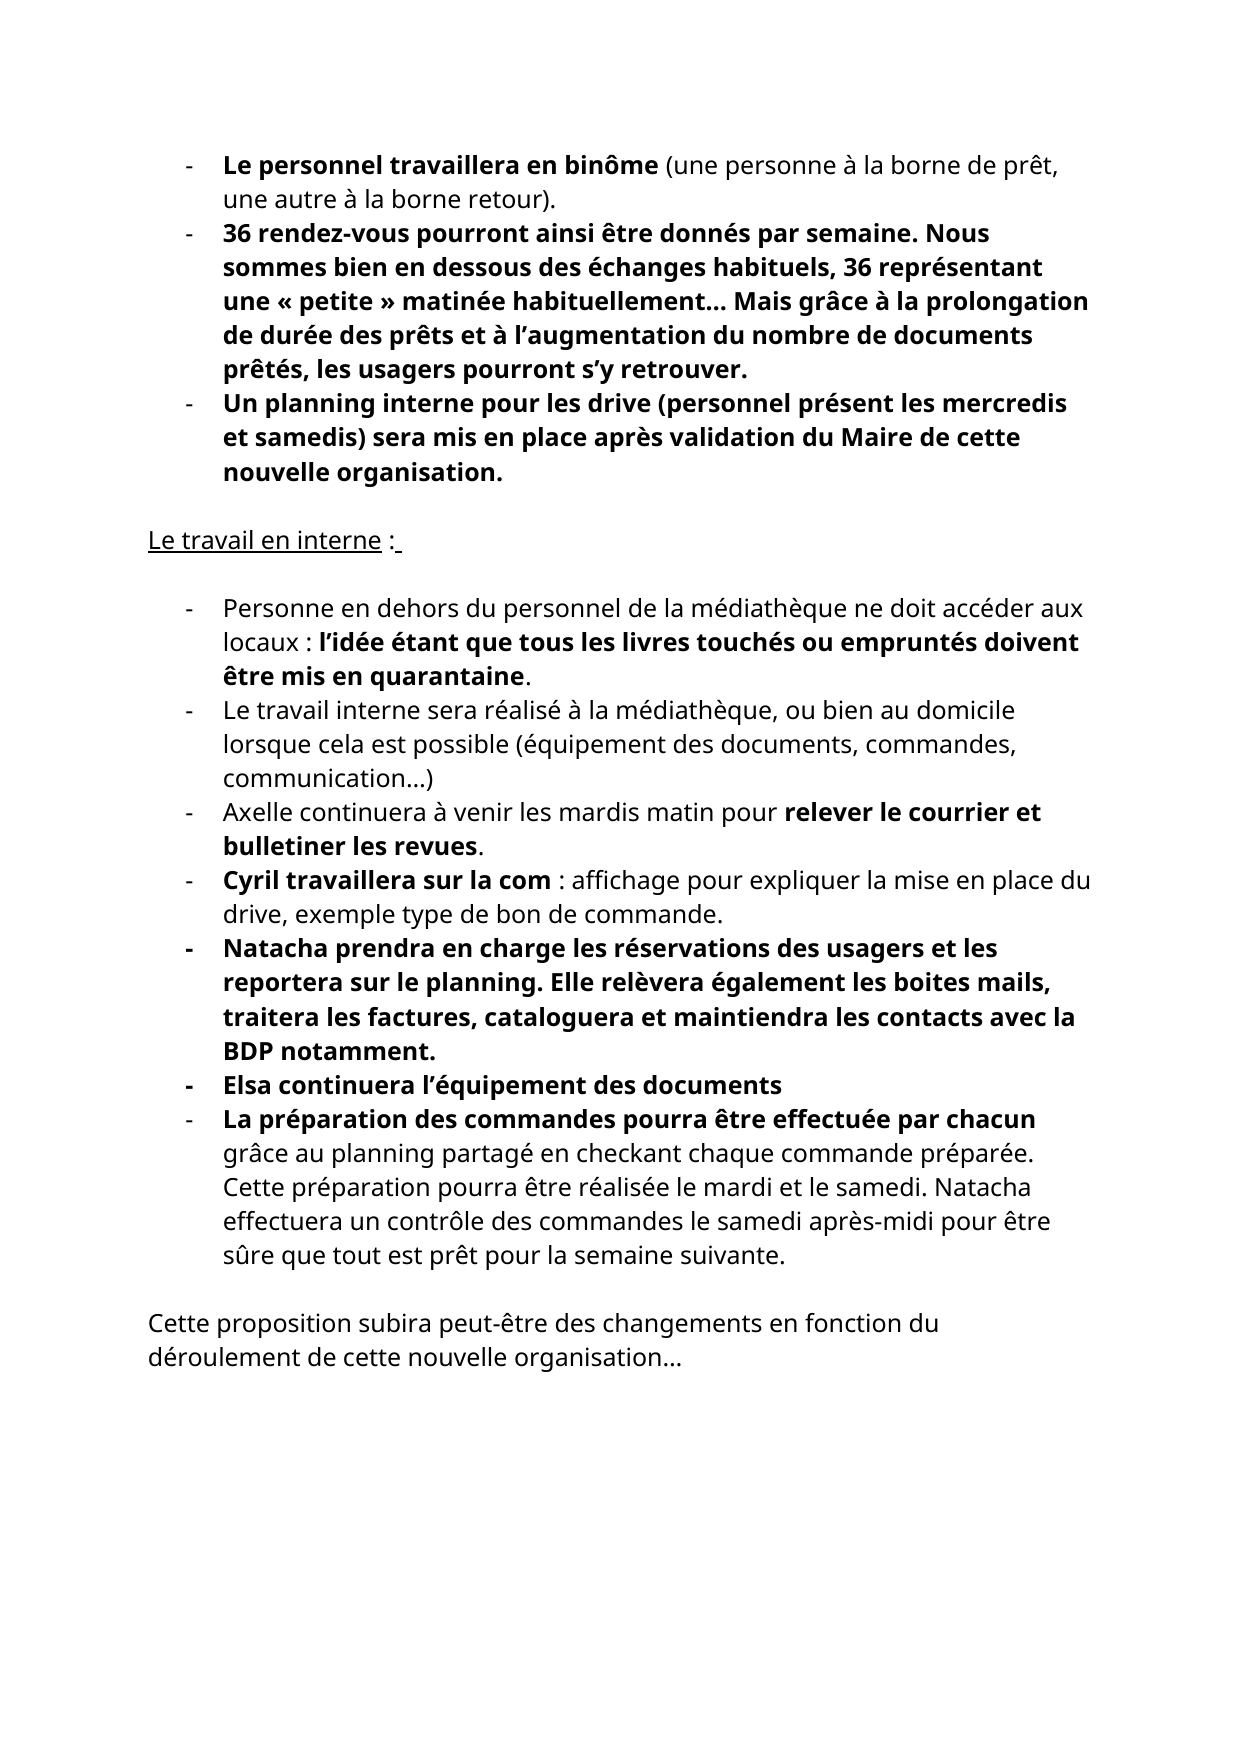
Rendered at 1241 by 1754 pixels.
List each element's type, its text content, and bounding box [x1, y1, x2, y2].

text Cette proposition subira peut-être des changements en fonction du déroulement de cette nouvelle organisation… [148, 1306, 1093, 1374]
list La préparation des commandes pourra être effectuée par chacun grâce au planning partagé en checkant chaque commande préparée. Cette préparation pourra être réalisée le mardi et le samedi. Natacha effectuera un contrôle des commandes le samedi après-midi pour être sûre que tout est prêt pour la semaine suivante. [185, 1101, 1093, 1272]
list Un planning interne pour les drive (personnel présent les mercredis et samedis) sera mis en place après validation du Maire de cette nouvelle organisation. [185, 386, 1093, 488]
list Cyril travaillera sur la com : affichage pour expliquer la mise en place du drive, exemple type de bon de commande. [185, 863, 1093, 931]
list Personne en dehors du personnel de la médiathèque ne doit accéder aux locaux : l’idée étant que tous les livres touchés ou empruntés doivent être mis en quarantaine. [185, 590, 1093, 693]
text Le travail en interne : [148, 522, 1093, 556]
list 36 rendez-vous pourront ainsi être donnés par semaine. Nous sommes bien en dessous des échanges habituels, 36 représentant une « petite » matinée habituellement… Mais grâce à la prolongation de durée des prêts et à l’augmentation du nombre de documents prêtés, les usagers pourront s’y retrouver. [185, 216, 1093, 386]
list Elsa continuera l’équipement des documents [185, 1067, 1093, 1101]
list Natacha prendra en charge les réservations des usagers et les reportera sur le planning. Elle relèvera également les boites mails, traitera les factures, cataloguera et maintiendra les contacts avec la BDP notamment. [185, 931, 1093, 1067]
list Le personnel travaillera en binôme (une personne à la borne de prêt, une autre à la borne retour). [185, 148, 1093, 216]
list Axelle continuera à venir les mardis matin pour relever le courrier et bulletiner les revues. [185, 795, 1093, 863]
list Le travail interne sera réalisé à la médiathèque, ou bien au domicile lorsque cela est possible (équipement des documents, commandes, communication…) [185, 693, 1093, 795]
